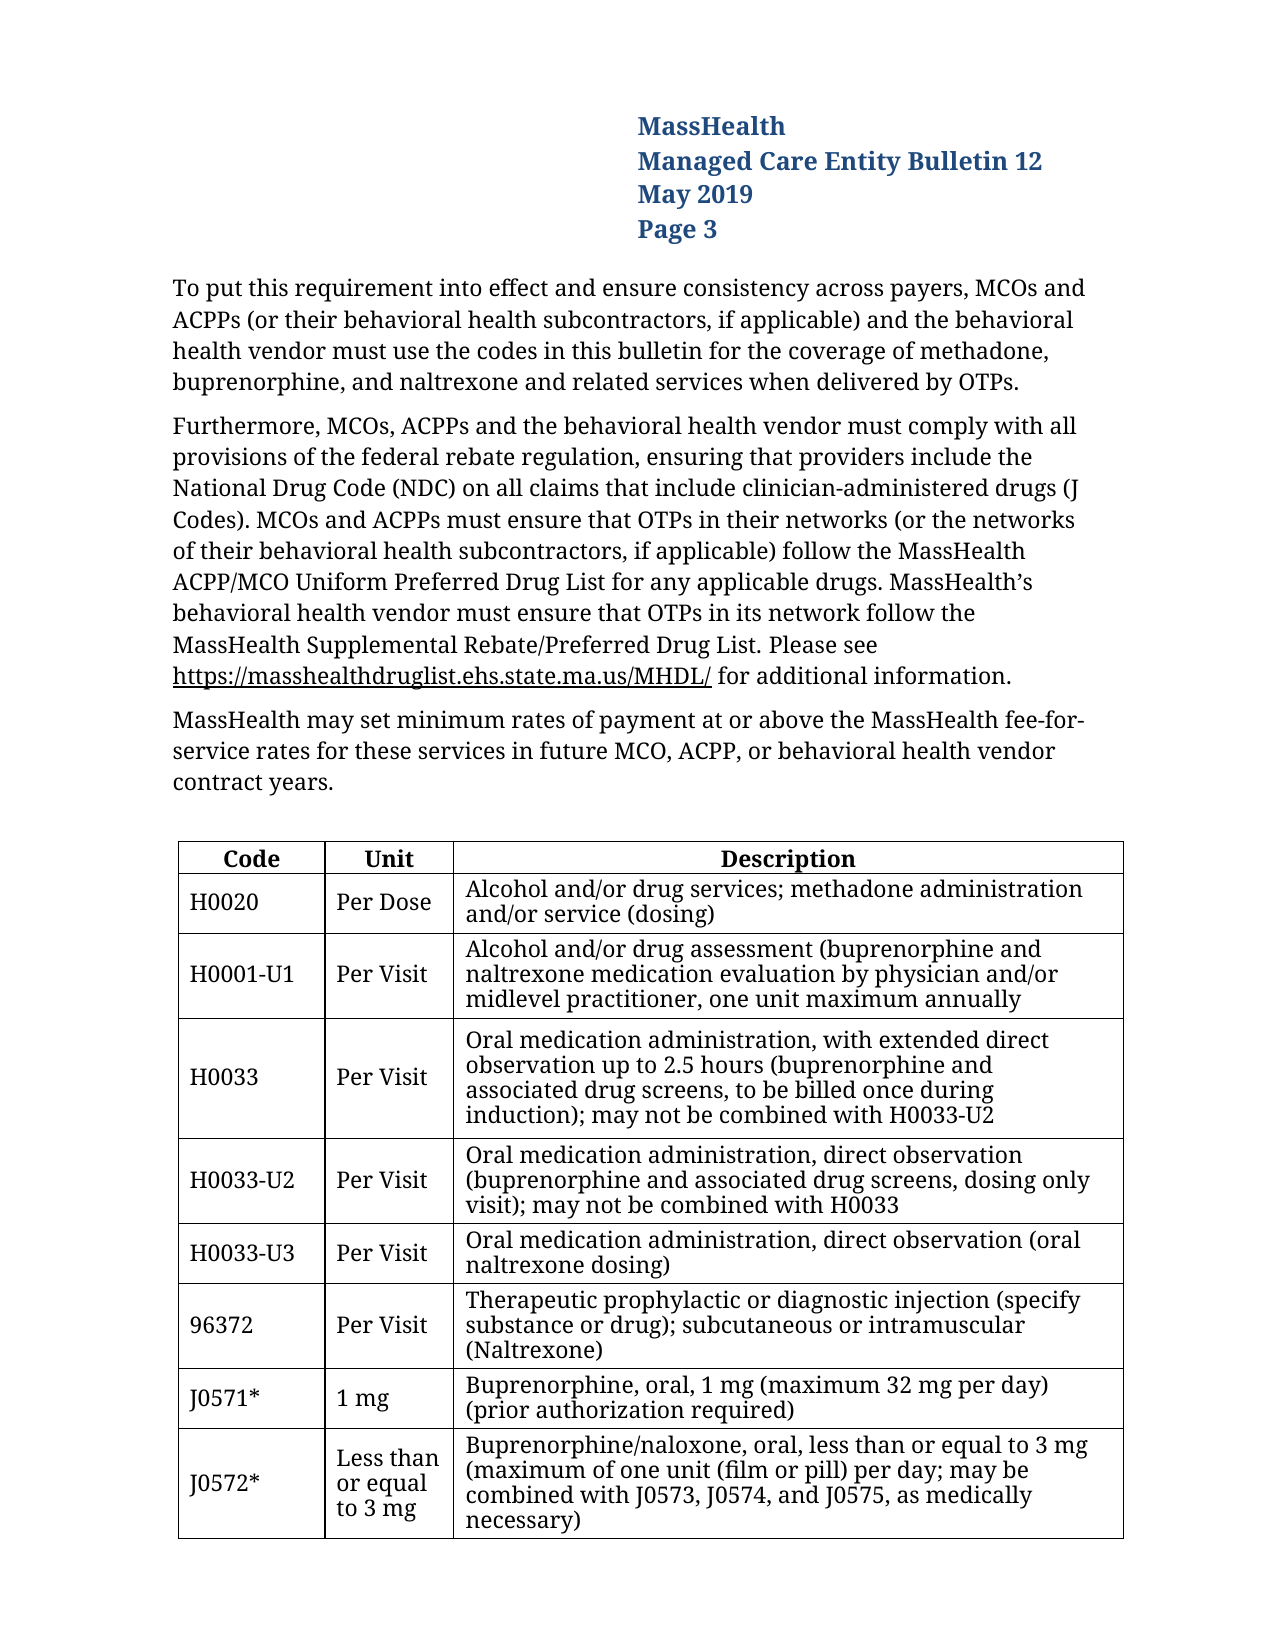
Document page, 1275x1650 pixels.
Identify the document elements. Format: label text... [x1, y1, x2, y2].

table_cell H0020 [179, 874, 324, 932]
table_cell Oral medication administration, with extended direct observation up to 2.5 hours (buprenorphine and associated drug screens, to be billed once during induction); may not be combined with H0033-U2 [454, 1019, 1123, 1138]
text MassHealth may set minimum rates of payment at or above the MassHealth fee-for-service rates for these services in future MCO, ACPP, or behavioral health vendor contract years. [172, 704, 1102, 797]
subtitle Managed Care Entity Bulletin 12 [637, 143, 1102, 177]
table_header Description [454, 842, 1123, 872]
table_cell H0033 [179, 1019, 324, 1138]
table_cell Per Visit [326, 934, 453, 1017]
table_cell J0572* [179, 1429, 324, 1538]
table_cell Therapeutic prophylactic or diagnostic injection (specify substance or drug); subcutaneous or intramuscular (Naltrexone) [454, 1284, 1123, 1368]
table_cell Per Visit [326, 1224, 453, 1283]
table_cell Per Visit [326, 1019, 453, 1138]
subtitle MassHealth [637, 109, 1102, 143]
table_cell Oral medication administration, direct observation (buprenorphine and associated drug screens, dosing only visit); may not be combined with H0033 [454, 1139, 1123, 1223]
table_cell Oral medication administration, direct observation (oral naltrexone dosing) [454, 1224, 1123, 1283]
table_cell Buprenorphine/naloxone, oral, less than or equal to 3 mg (maximum of one unit (film or pill) per day; may be combined with J0573, J0574, and J0575, as medically necessary) [454, 1429, 1123, 1538]
table_cell Less than or equal to 3 mg [326, 1429, 453, 1538]
table_cell H0001-U1 [179, 934, 324, 1017]
text Furthermore, MCOs, ACPPs and the behavioral health vendor must comply with all provisions of the federal rebate regulation, ensuring that providers include the National Drug Code (NDC) on all claims that include clinician-administered drugs (J Codes). MCOs and ACPPs must ensure that OTPs in their networks (or the networks of their behavioral health subcontractors, if applicable) follow the MassHealth ACPP/MCO Uniform Preferred Drug List for any applicable drugs. MassHealth’s behavioral health vendor must ensure that OTPs in its network follow the MassHealth Supplemental Rebate/Preferred Drug List. Please see https://masshealthdruglist.ehs.state.ma.us/MHDL/ for additional information. [172, 410, 1102, 691]
table_cell Per Visit [326, 1284, 453, 1368]
table_cell Alcohol and/or drug services; methadone administration and/or service (dosing) [454, 874, 1123, 932]
text To put this requirement into effect and ensure consistency across payers, MCOs and ACPPs (or their behavioral health subcontractors, if applicable) and the behavioral health vendor must use the codes in this bulletin for the coverage of methadone, buprenorphine, and naltrexone and related services when delivered by OTPs. [172, 272, 1102, 397]
subtitle Page 2 [637, 211, 1102, 245]
table_cell Per Dose [326, 874, 453, 932]
table_cell Alcohol and/or drug assessment (buprenorphine and naltrexone medication evaluation by physician and/or midlevel practitioner, one unit maximum annually [454, 934, 1123, 1017]
table_cell 96372 [179, 1284, 324, 1368]
table_header Unit [326, 842, 453, 872]
table_cell J0571* [179, 1369, 324, 1428]
table_cell H0033-U3 [179, 1224, 324, 1283]
table_cell 1 mg [326, 1369, 453, 1428]
subtitle May 2019 [637, 177, 1102, 211]
table_cell Buprenorphine, oral, 1 mg (maximum 32 mg per day) (prior authorization required) [454, 1369, 1123, 1428]
table_cell Per Visit [326, 1139, 453, 1223]
table_header Code [179, 842, 324, 872]
table_cell H0033-U2 [179, 1139, 324, 1223]
